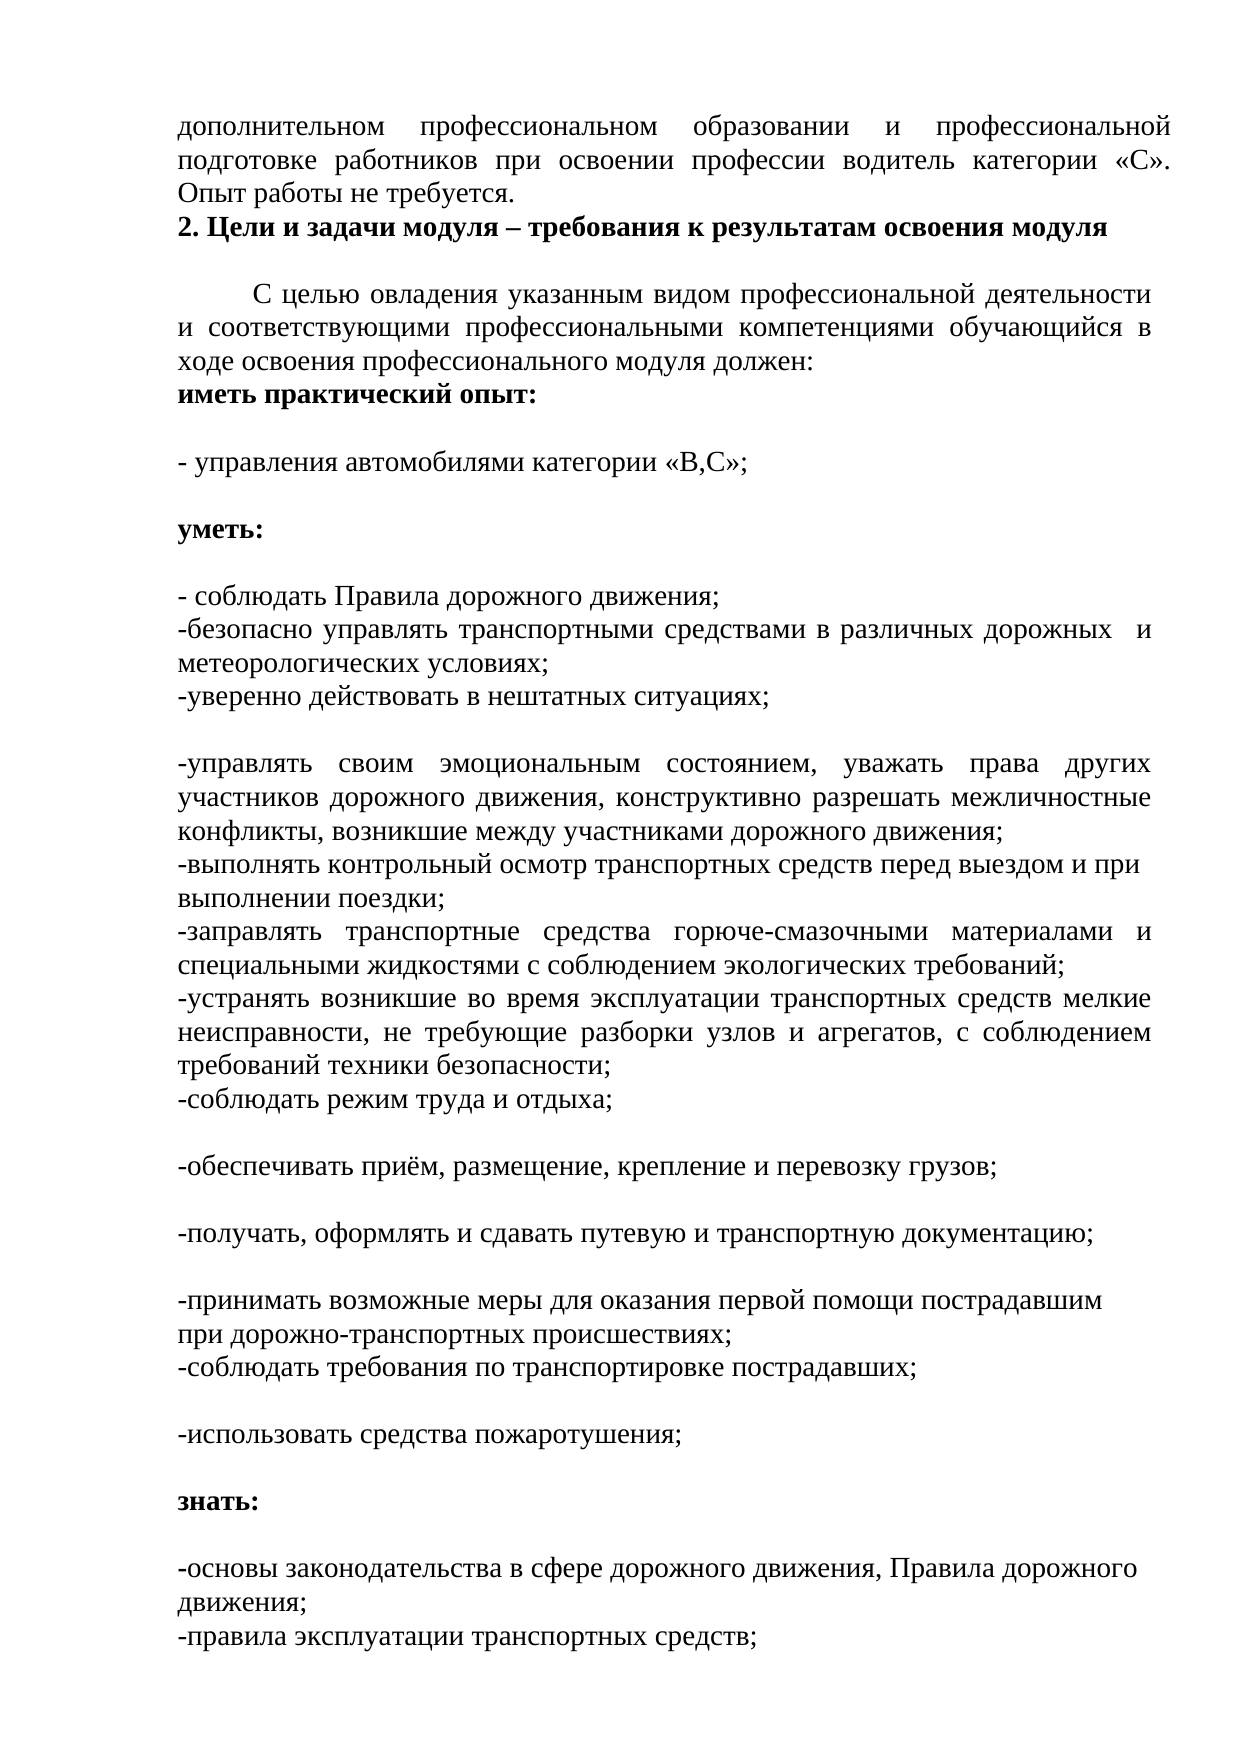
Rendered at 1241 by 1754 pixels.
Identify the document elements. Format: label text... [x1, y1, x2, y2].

text -обеспечивать приём, размещение, крепление и перевозку грузов; [177, 1148, 1184, 1182]
text -принимать возможные меры для оказания первой помощи пострадавшим при дорожно-транспортных происшествиях; [177, 1282, 1113, 1349]
text -использовать средства пожаротушения; [177, 1416, 1184, 1450]
text -безопасно управлять транспортными средствами в различных дорожных и метеорологических условиях; [177, 611, 1152, 678]
text -соблюдать режим труда и отдыха; [177, 1081, 1184, 1114]
list управления автомобилями категории «В,С»; [177, 444, 1184, 477]
text -заправлять транспортные средства горюче-смазочными материалами и специальными жидкостями с соблюдением экологических требований; [177, 913, 1152, 980]
list соблюдать Правила дорожного движения; [177, 578, 1184, 611]
subtitle Цели и задачи модуля – требования к результатам освоения модуля [177, 209, 1184, 242]
text -правила эксплуатации транспортных средств; [177, 1618, 1184, 1651]
text -уверенно действовать в нештатных ситуациях; [177, 678, 1184, 712]
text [177, 108, 1172, 209]
text -устранять возникшие во время эксплуатации транспортных средств мелкие неисправности, не требующие разборки узлов и агрегатов, с соблюдением требований техники безопасности; [177, 980, 1152, 1081]
text -управлять своим эмоциональным состоянием, уважать права других участников дорожного движения, конструктивно разрешать межличностные конфликты, возникшие между участниками дорожного движения; [177, 746, 1152, 846]
subtitle иметь практический опыт: [177, 377, 1184, 410]
text С целью овладения указанным видом профессиональной деятельности и соответствующими профессиональными компетенциями обучающийся в ходе освоения профессионального модуля должен: [177, 276, 1152, 377]
text -соблюдать требования по транспортировке пострадавших; [177, 1349, 1184, 1383]
text -выполнять контрольный осмотр транспортных средств перед выездом и при выполнении поездки; [177, 846, 1184, 913]
text -получать, оформлять и сдавать путевую и транспортную документацию; [177, 1215, 1184, 1249]
subtitle знать: [177, 1483, 1184, 1517]
subtitle уметь: [177, 511, 1184, 544]
text -основы законодательства в сфере дорожного движения, Правила дорожного движения; [177, 1551, 1184, 1618]
